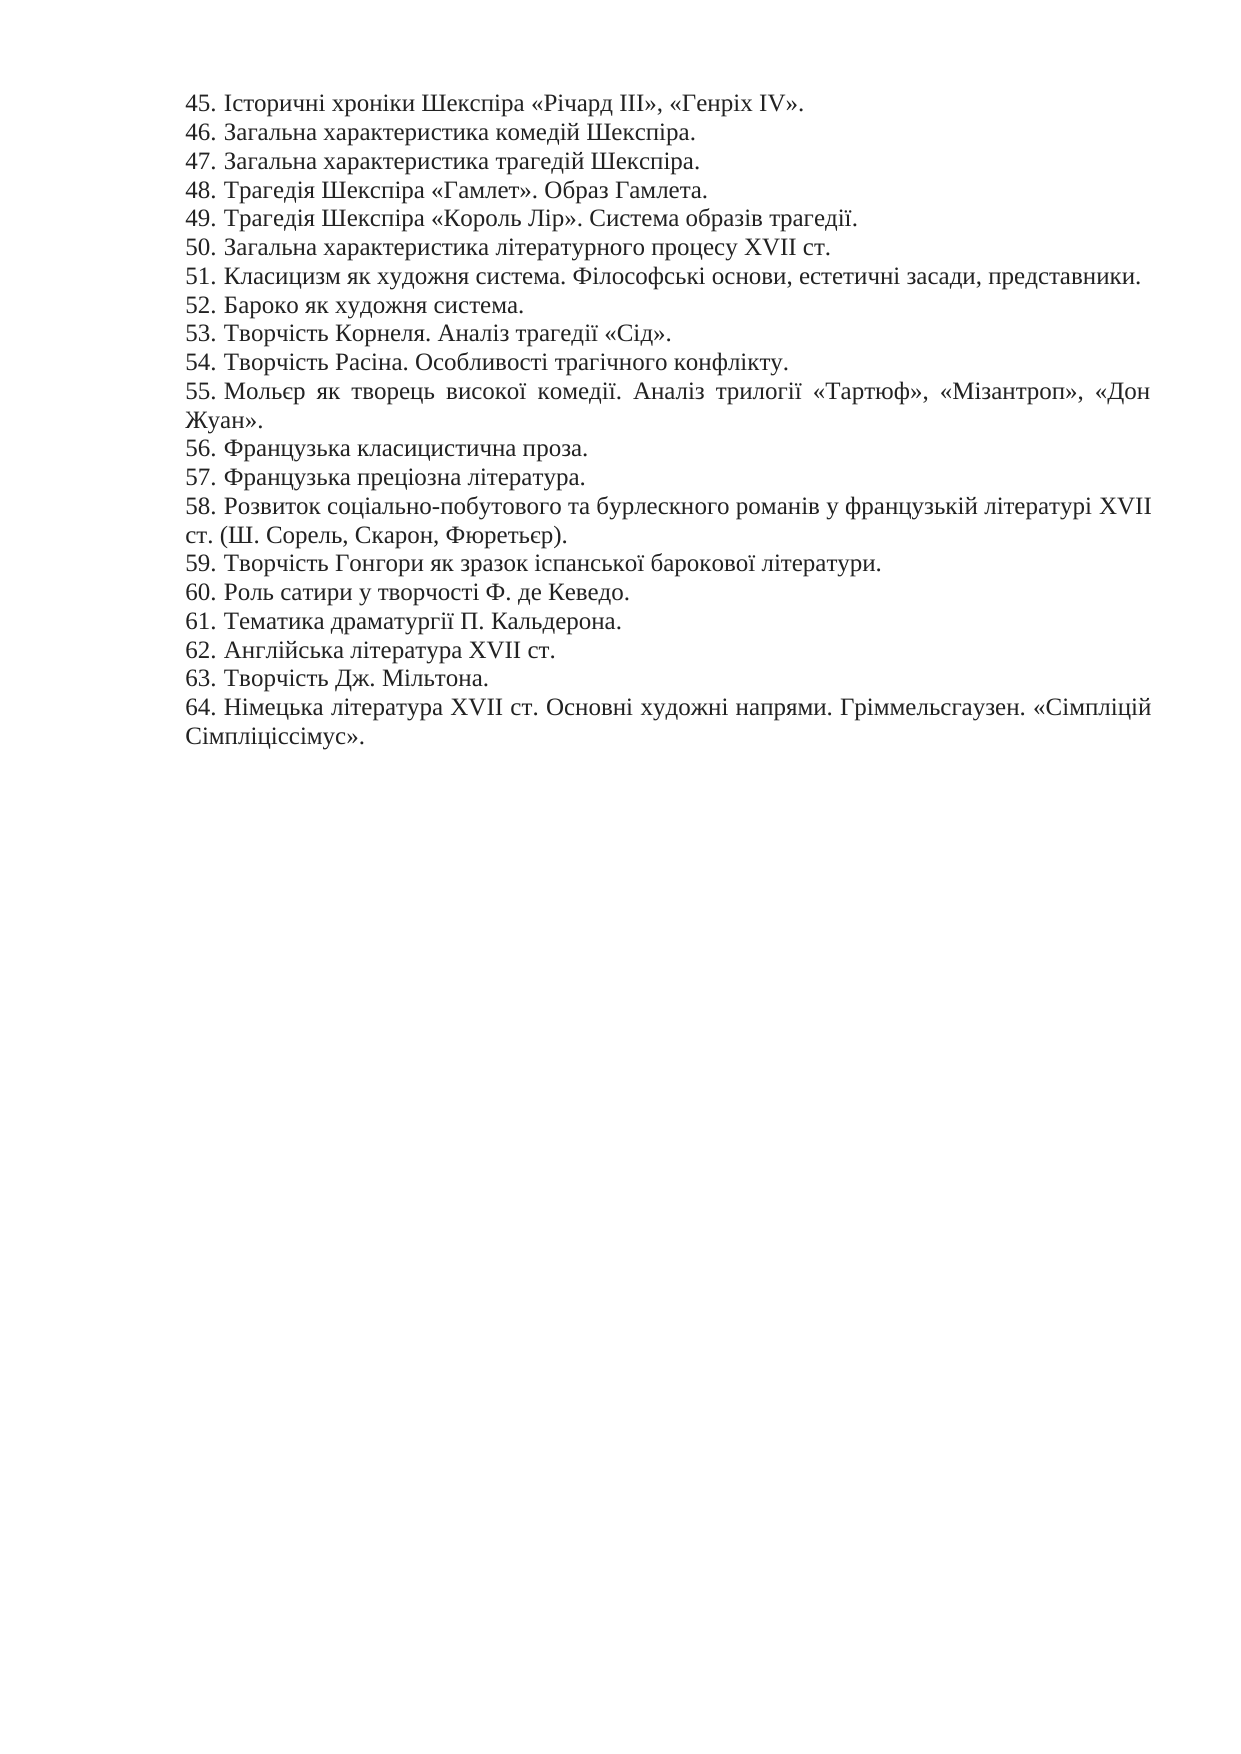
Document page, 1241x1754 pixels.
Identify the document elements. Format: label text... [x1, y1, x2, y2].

text 50. Загальна характеристика літературного процесу XVII ст. [185, 232, 1152, 261]
text 49. Трагедія Шекспіра «Король Лір». Система образів трагедії. [185, 203, 1152, 232]
text 45. Історичні хроніки Шекспіра «Річард ІІІ», «Генріх ІV». [185, 88, 1152, 117]
text 60. Роль сатири у творчості Ф. де Кеведо. [185, 577, 1152, 606]
text 52. Бароко як художня система. [185, 290, 1152, 318]
text 51. Класицизм як художня система. Філософські основи, естетичні засади, представники. [185, 261, 1152, 290]
text 54. Творчість Расіна. Особливості трагічного конфлікту. [185, 347, 1152, 376]
text 62. Англійська література XVII ст. [185, 635, 1152, 663]
text 56. Французька класицистична проза. [185, 433, 1152, 462]
text 57. Французька преціозна література. [185, 462, 1152, 491]
text 58. Розвиток соціально-побутового та бурлескного романів у французькій літературі XVII ст. (Ш. Сорель, Скарон, Фюретьєр). [185, 491, 1152, 548]
text 53. Творчість Корнеля. Аналіз трагедії «Сід». [185, 318, 1152, 347]
text 64. Німецька література XVII ст. Основні художні напрями. Гріммельсгаузен. «Сімпліцій Сімпліціссімус». [185, 692, 1152, 750]
text 61. Тематика драматургії П. Кальдерона. [185, 606, 1152, 635]
text 47. Загальна характеристика трагедій Шекспіра. [185, 146, 1152, 175]
text 59. Творчість Гонгори як зразок іспанської барокової літератури. [185, 548, 1152, 577]
text 48. Трагедія Шекспіра «Гамлет». Образ Гамлета. [185, 175, 1152, 203]
text 46. Загальна характеристика комедій Шекспіра. [185, 117, 1152, 146]
text 55. Мольєр як творець високої комедії. Аналіз трилогії «Тартюф», «Мізантроп», «Дон Жуан». [185, 376, 1152, 433]
text 63. Творчість Дж. Мільтона. [185, 663, 1152, 692]
